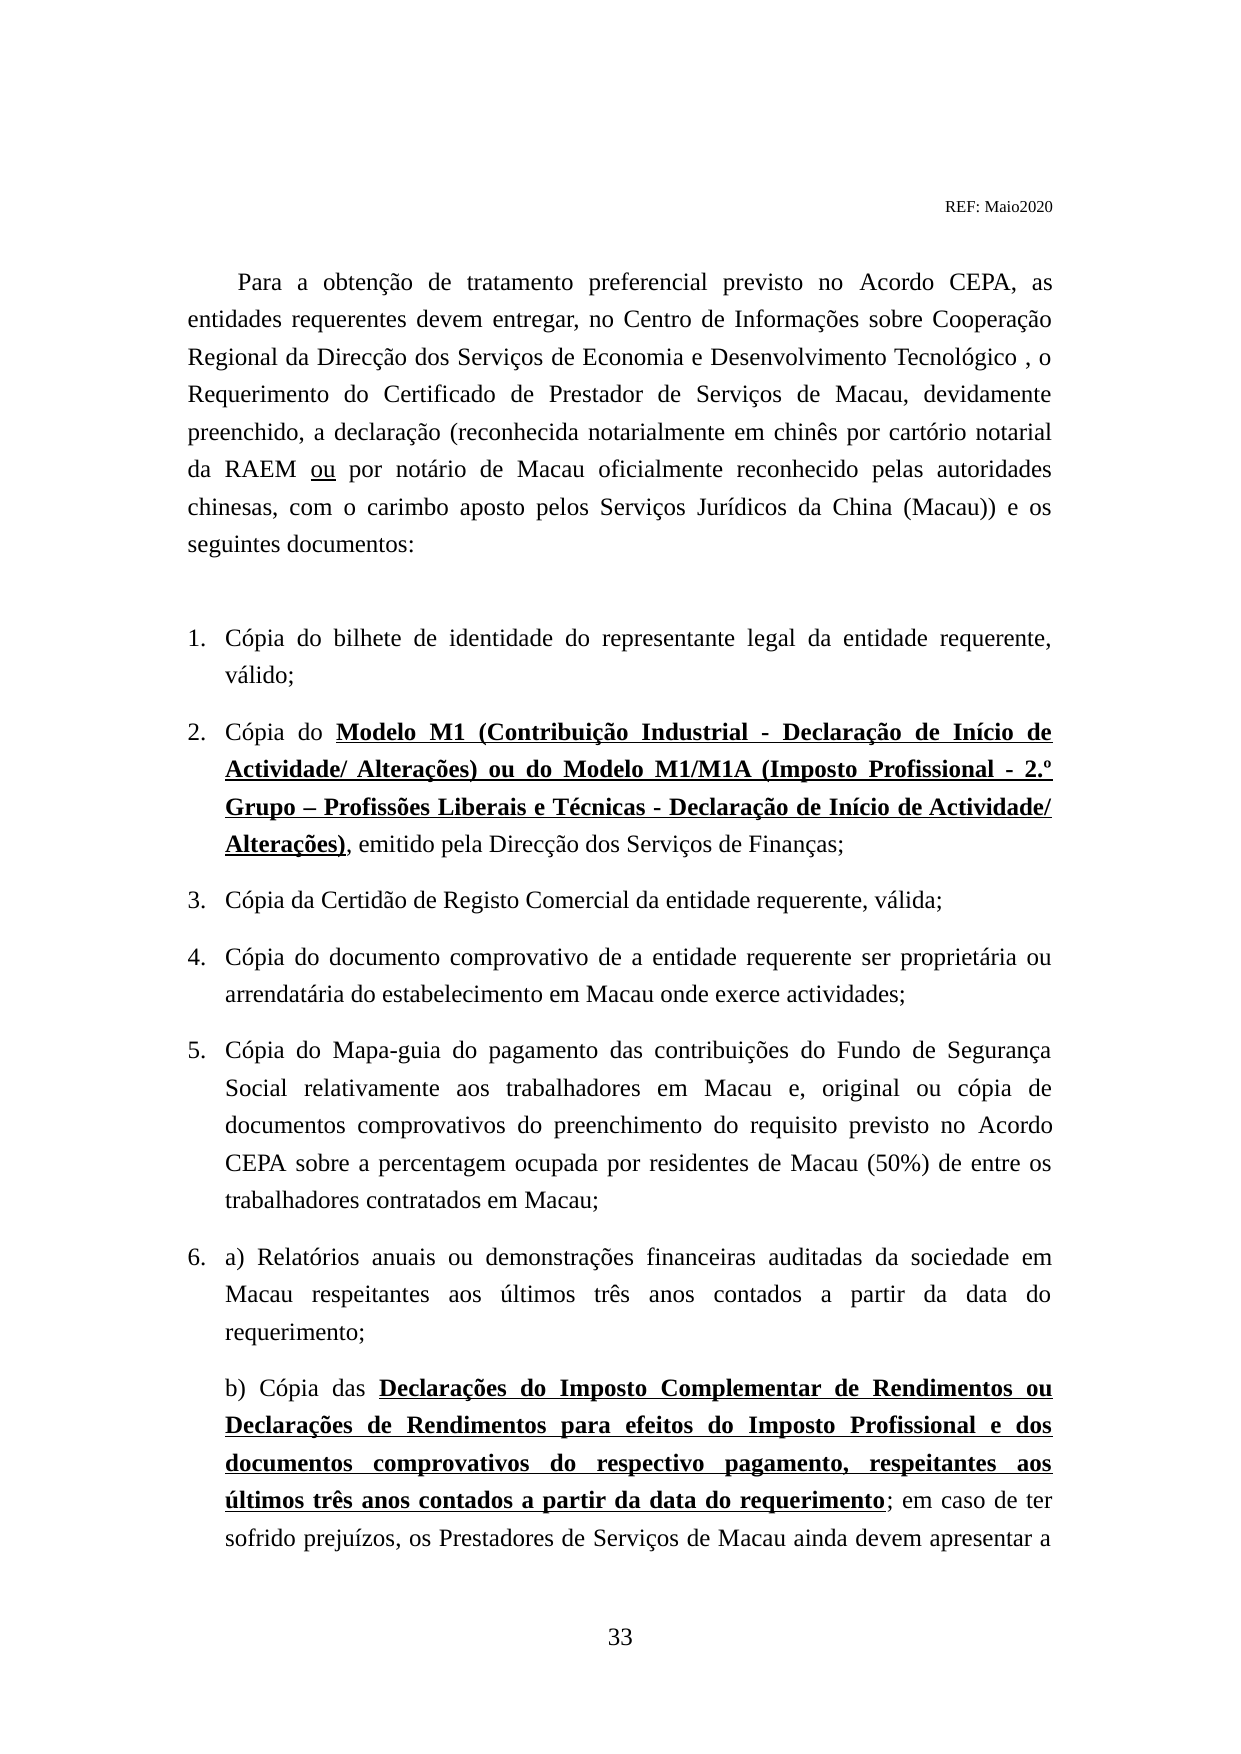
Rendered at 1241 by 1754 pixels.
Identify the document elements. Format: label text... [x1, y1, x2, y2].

list Cópia da Certidão de Registo Comercial da entidade requerente, válida; [187, 881, 1053, 919]
list Cópia do bilhete de identidade do representante legal da entidade requerente, válido; [187, 619, 1053, 694]
text REF: Maio2020 [187, 187, 1053, 225]
list Cópia do documento comprovativo de a entidade requerente ser proprietária ou arrendatária do estabelecimento em Macau onde exerce actividades; [187, 937, 1053, 1012]
text Para a obtenção de tratamento preferencial previsto no Acordo CEPA, as entidades requerentes devem entregar, no Centro de Informações sobre Cooperação Regional da Direcção dos Serviços de Economia e Desenvolvimento Tecnológico , o Requerimento do Certificado de Prestador de Serviços de Macau, devidamente preenchido, a declaração (reconhecida notarialmente em chinês por cartório notarial da RAEM ou por notário de Macau oficialmente reconhecido pelas autoridades chinesas, com o carimbo aposto pelos Serviços Jurídicos da China (Macau)) e os seguintes documentos: [187, 262, 1053, 562]
list a) Relatórios anuais ou demonstrações financeiras auditadas da sociedade em Macau respeitantes aos últimos três anos contados a partir da data do requerimento; [187, 1237, 1053, 1350]
list Cópia do Mapa-guia do pagamento das contribuições do Fundo de Segurança Social relativamente aos trabalhadores em Macau e, original ou cópia de documentos comprovativos do preenchimento do requisito previsto no Acordo CEPA sobre a percentagem ocupada por residentes de Macau (50%) de entre os trabalhadores contratados em Macau; [187, 1031, 1053, 1219]
list Cópia do Modelo M1 (Contribuição Industrial - Declaração de Início de Actividade/ Alterações) ou do Modelo M1/M1A (Imposto Profissional - 2.º Grupo – Profissões Liberais e Técnicas - Declaração de Início de Actividade/ Alterações), emitido pela Direcção dos Serviços de Finanças; [187, 712, 1053, 862]
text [225, 1474, 1053, 1556]
